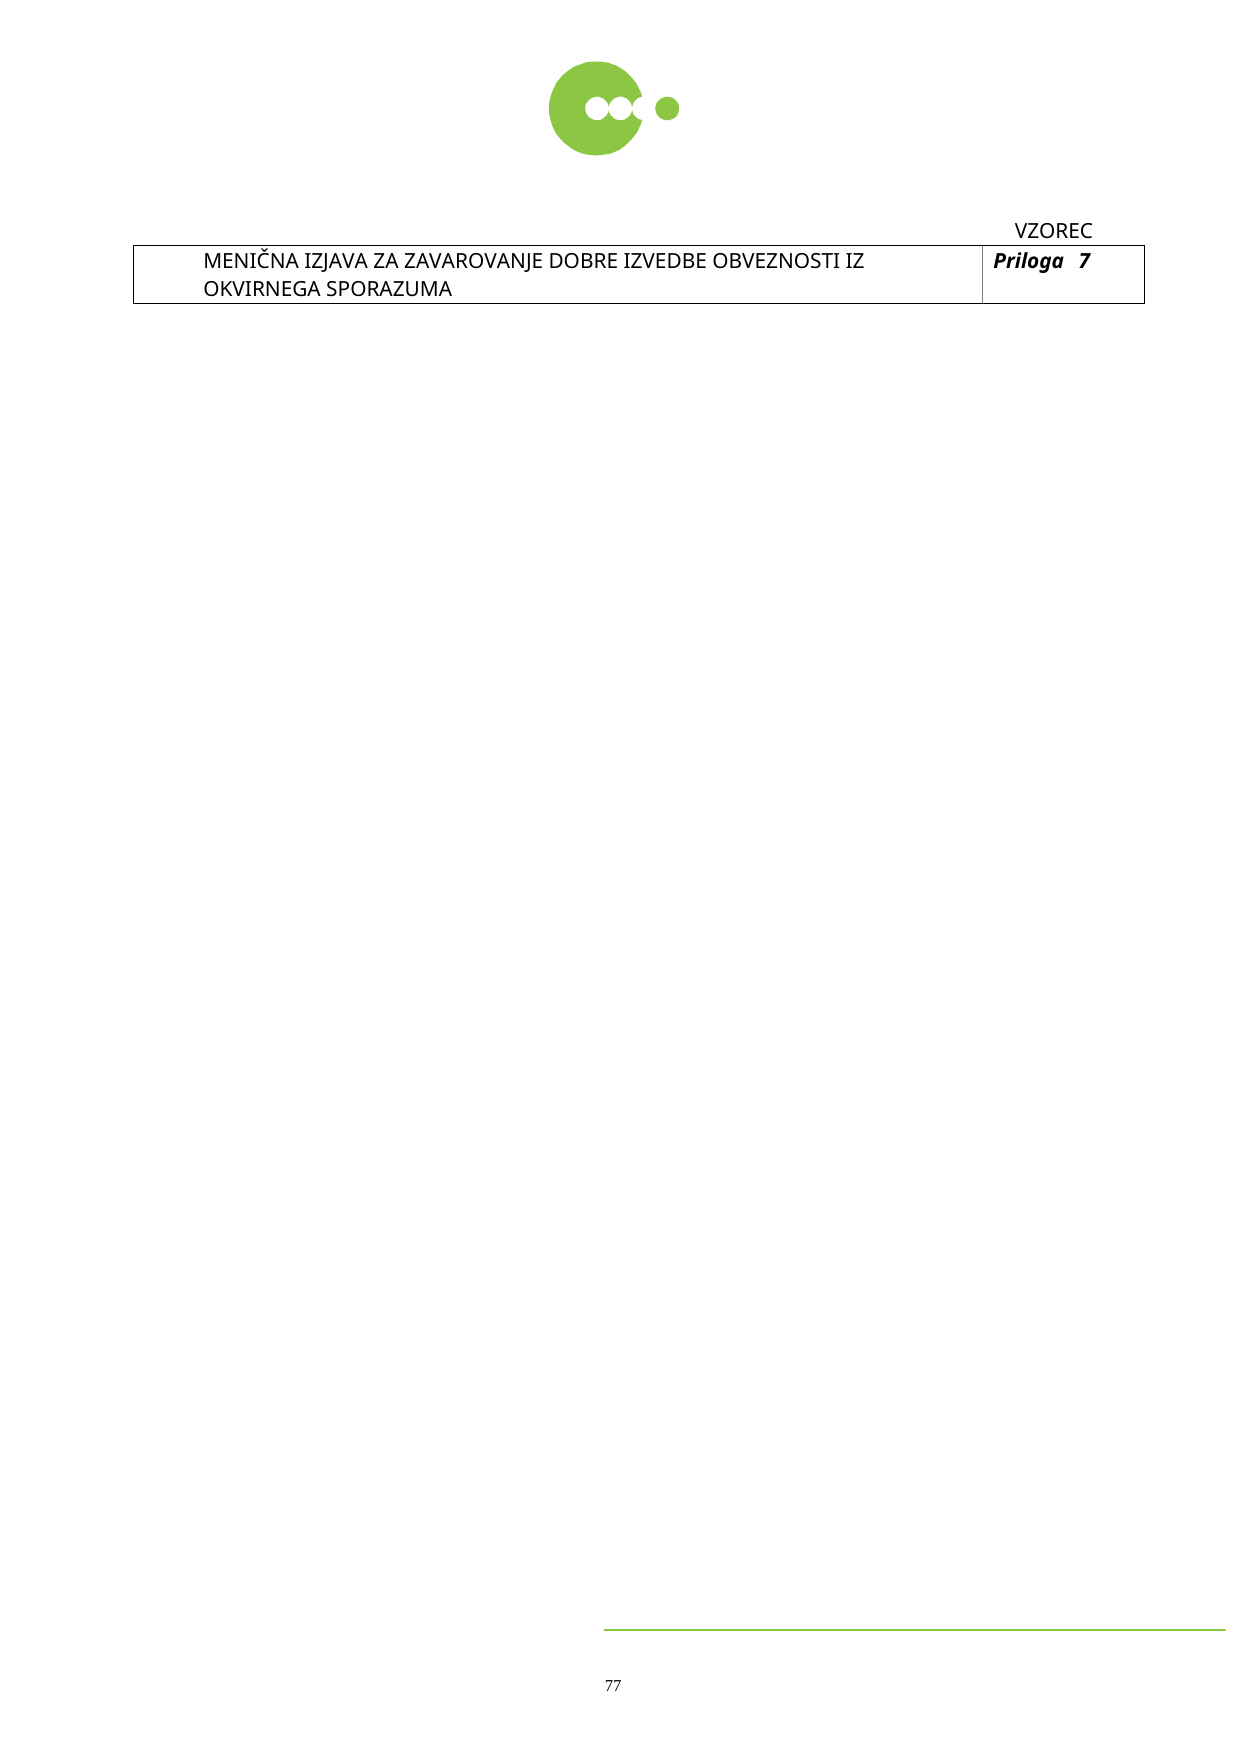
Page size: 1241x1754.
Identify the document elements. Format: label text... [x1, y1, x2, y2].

table_header [134, 246, 196, 303]
table_header Priloga [983, 246, 1071, 303]
table_header MENIČNA IZJAVA ZA ZAVAROVANJE DOBRE IZVEDBE OBVEZNOSTI IZ OKVIRNEGA SPORAZUMA [196, 246, 982, 303]
text VZOREC [133, 217, 1093, 245]
table_header 7 [1071, 246, 1144, 303]
